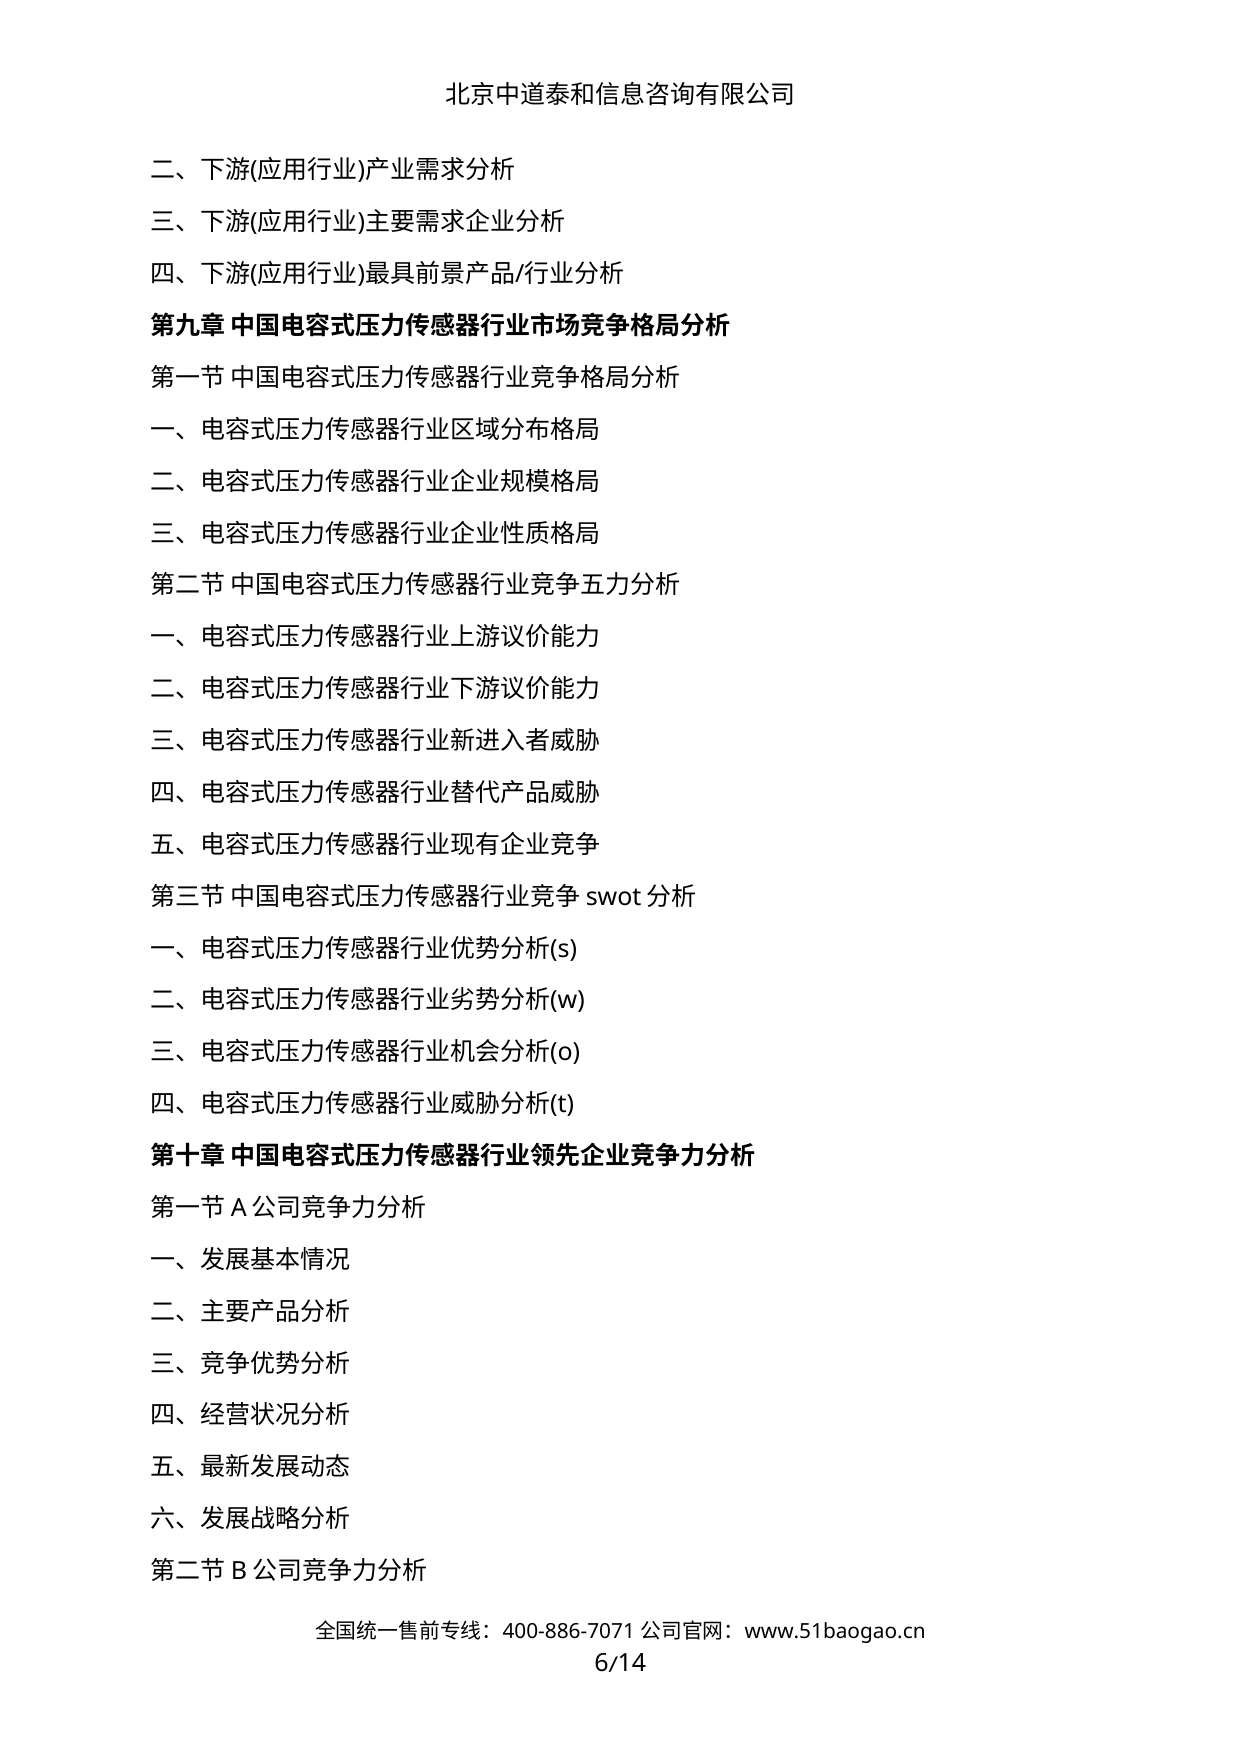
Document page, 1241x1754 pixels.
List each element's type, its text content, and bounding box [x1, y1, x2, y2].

text 二、电容式压力传感器行业企业规模格局 [150, 461, 1090, 497]
text 二、下游(应用行业)产业需求分析 [150, 150, 1090, 186]
text 一、电容式压力传感器行业优势分析(s) [150, 928, 1090, 964]
text 四、电容式压力传感器行业威胁分析(t) [150, 1084, 1090, 1120]
text 第九章 中国电容式压力传感器行业市场竞争格局分析 [150, 306, 1090, 342]
text 第一节 A公司竞争力分析 [150, 1187, 1090, 1224]
text 二、电容式压力传感器行业劣势分析(w) [150, 980, 1090, 1016]
text 二、主要产品分析 [150, 1291, 1090, 1327]
text 六、发展战略分析 [150, 1499, 1090, 1535]
text 二、电容式压力传感器行业下游议价能力 [150, 669, 1090, 705]
text 第二节 B公司竞争力分析 [150, 1551, 1090, 1587]
text 一、发展基本情况 [150, 1239, 1090, 1276]
text 三、电容式压力传感器行业企业性质格局 [150, 513, 1090, 549]
text 五、电容式压力传感器行业现有企业竞争 [150, 824, 1090, 861]
text 第一节 中国电容式压力传感器行业竞争格局分析 [150, 357, 1090, 394]
text 三、电容式压力传感器行业机会分析(o) [150, 1032, 1090, 1068]
text 一、电容式压力传感器行业上游议价能力 [150, 617, 1090, 653]
text 第三节 中国电容式压力传感器行业竞争swot分析 [150, 876, 1090, 912]
text 四、下游(应用行业)最具前景产品/行业分析 [150, 254, 1090, 290]
text 五、最新发展动态 [150, 1447, 1090, 1483]
text 四、经营状况分析 [150, 1395, 1090, 1431]
text 三、下游(应用行业)主要需求企业分析 [150, 202, 1090, 238]
text 一、电容式压力传感器行业区域分布格局 [150, 409, 1090, 446]
text 第二节 中国电容式压力传感器行业竞争五力分析 [150, 565, 1090, 601]
text 第十章 中国电容式压力传感器行业领先企业竞争力分析 [150, 1136, 1090, 1172]
text 三、电容式压力传感器行业新进入者威胁 [150, 721, 1090, 757]
text 四、电容式压力传感器行业替代产品威胁 [150, 772, 1090, 809]
text 三、竞争优势分析 [150, 1343, 1090, 1379]
